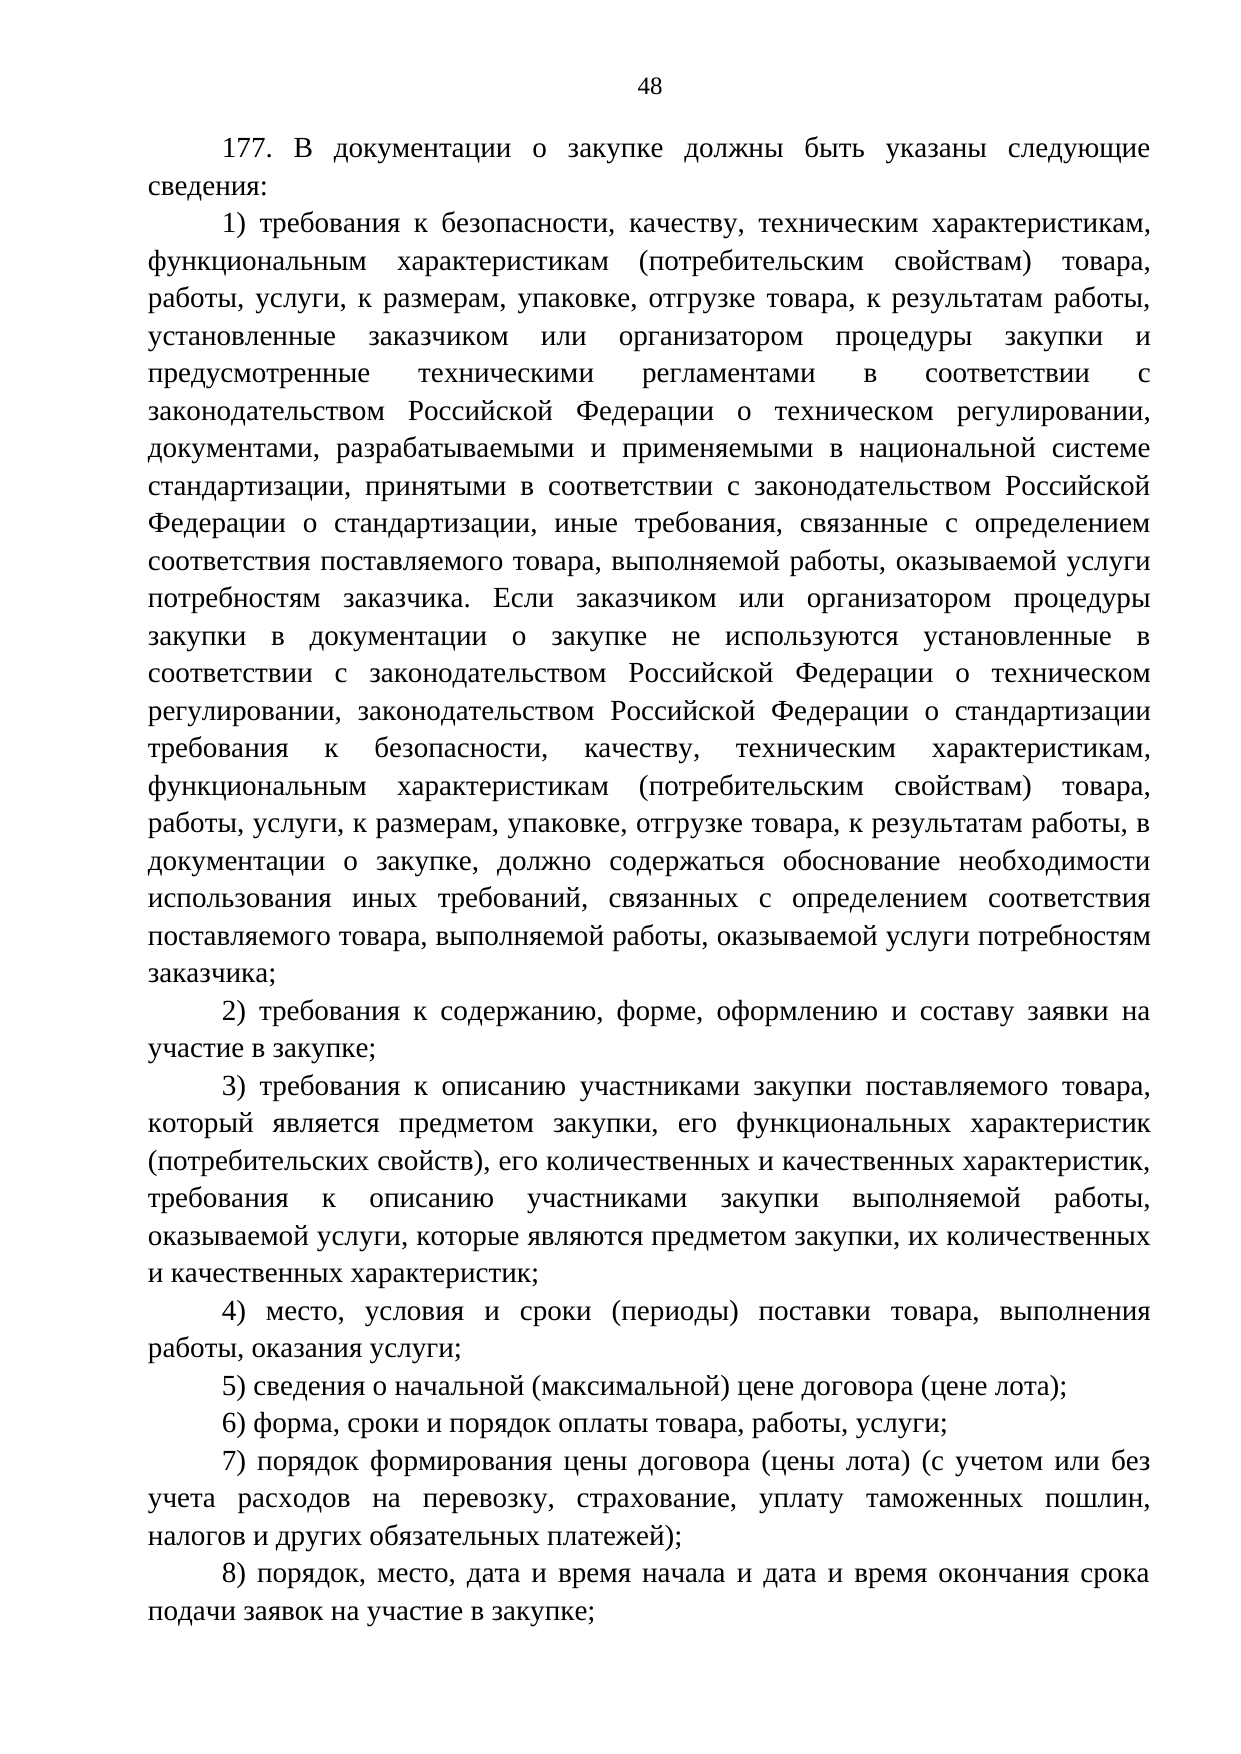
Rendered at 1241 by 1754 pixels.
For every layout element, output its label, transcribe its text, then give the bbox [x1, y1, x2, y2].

text 2) требования к содержанию, форме, оформлению и составу заявки на участие в закупке; [148, 990, 1152, 1065]
text 6) форма, сроки и порядок оплаты товара, работы, услуги; [148, 1403, 1152, 1440]
text 3) требования к описанию участниками закупки поставляемого товара, который является предметом закупки, его функциональных характеристик (потребительских свойств), его количественных и качественных характеристик, требования к описанию участниками закупки выполняемой работы, оказываемой услуги, которые являются предметом закупки, их количественных и качественных характеристик; [148, 1065, 1152, 1290]
text 8) порядок, место, дата и время начала и дата и время окончания срока подачи заявок на участие в закупке; [148, 1553, 1152, 1628]
text 7) порядок формирования цены договора (цены лота) (с учетом или без учета расходов на перевозку, страхование, уплату таможенных пошлин, налогов и других обязательных платежей); [148, 1440, 1152, 1553]
text 177. В документации о закупке должны быть указаны следующие сведения: [148, 128, 1152, 203]
text 4) место, условия и сроки (периоды) поставки товара, выполнения работы, оказания услуги; [148, 1290, 1152, 1365]
text 1) требования к безопасности, качеству, техническим характеристикам, функциональным характеристикам (потребительским свойствам) товара, работы, услуги, к размерам, упаковке, отгрузке товара, к результатам работы, установленные заказчиком или организатором процедуры закупки и предусмотренные техническими регламентами в соответствии с законодательством Российской Федерации о техническом регулировании, документами, разрабатываемыми и применяемыми в национальной системе стандартизации, принятыми в соответствии с законодательством Российской Федерации о стандартизации, иные требования, связанные с определением соответствия поставляемого товара, выполняемой работы, оказываемой услуги потребностям заказчика. Если заказчиком или организатором процедуры закупки в документации о закупке не используются установленные в соответствии с законодательством Российской Федерации о техническом регулировании, законодательством Российской Федерации о стандартизации требования к безопасности, качеству, техническим характеристикам, функциональным характеристикам (потребительским свойствам) товара, работы, услуги, к размерам, упаковке, отгрузке товара, к результатам работы, в документации о закупке, должно содержаться обоснование необходимости использования иных требований, связанных с определением соответствия поставляемого товара, выполняемой работы, оказываемой услуги потребностям заказчика; [148, 203, 1152, 990]
text 5) сведения о начальной (максимальной) цене договора (цене лота); [148, 1365, 1152, 1403]
